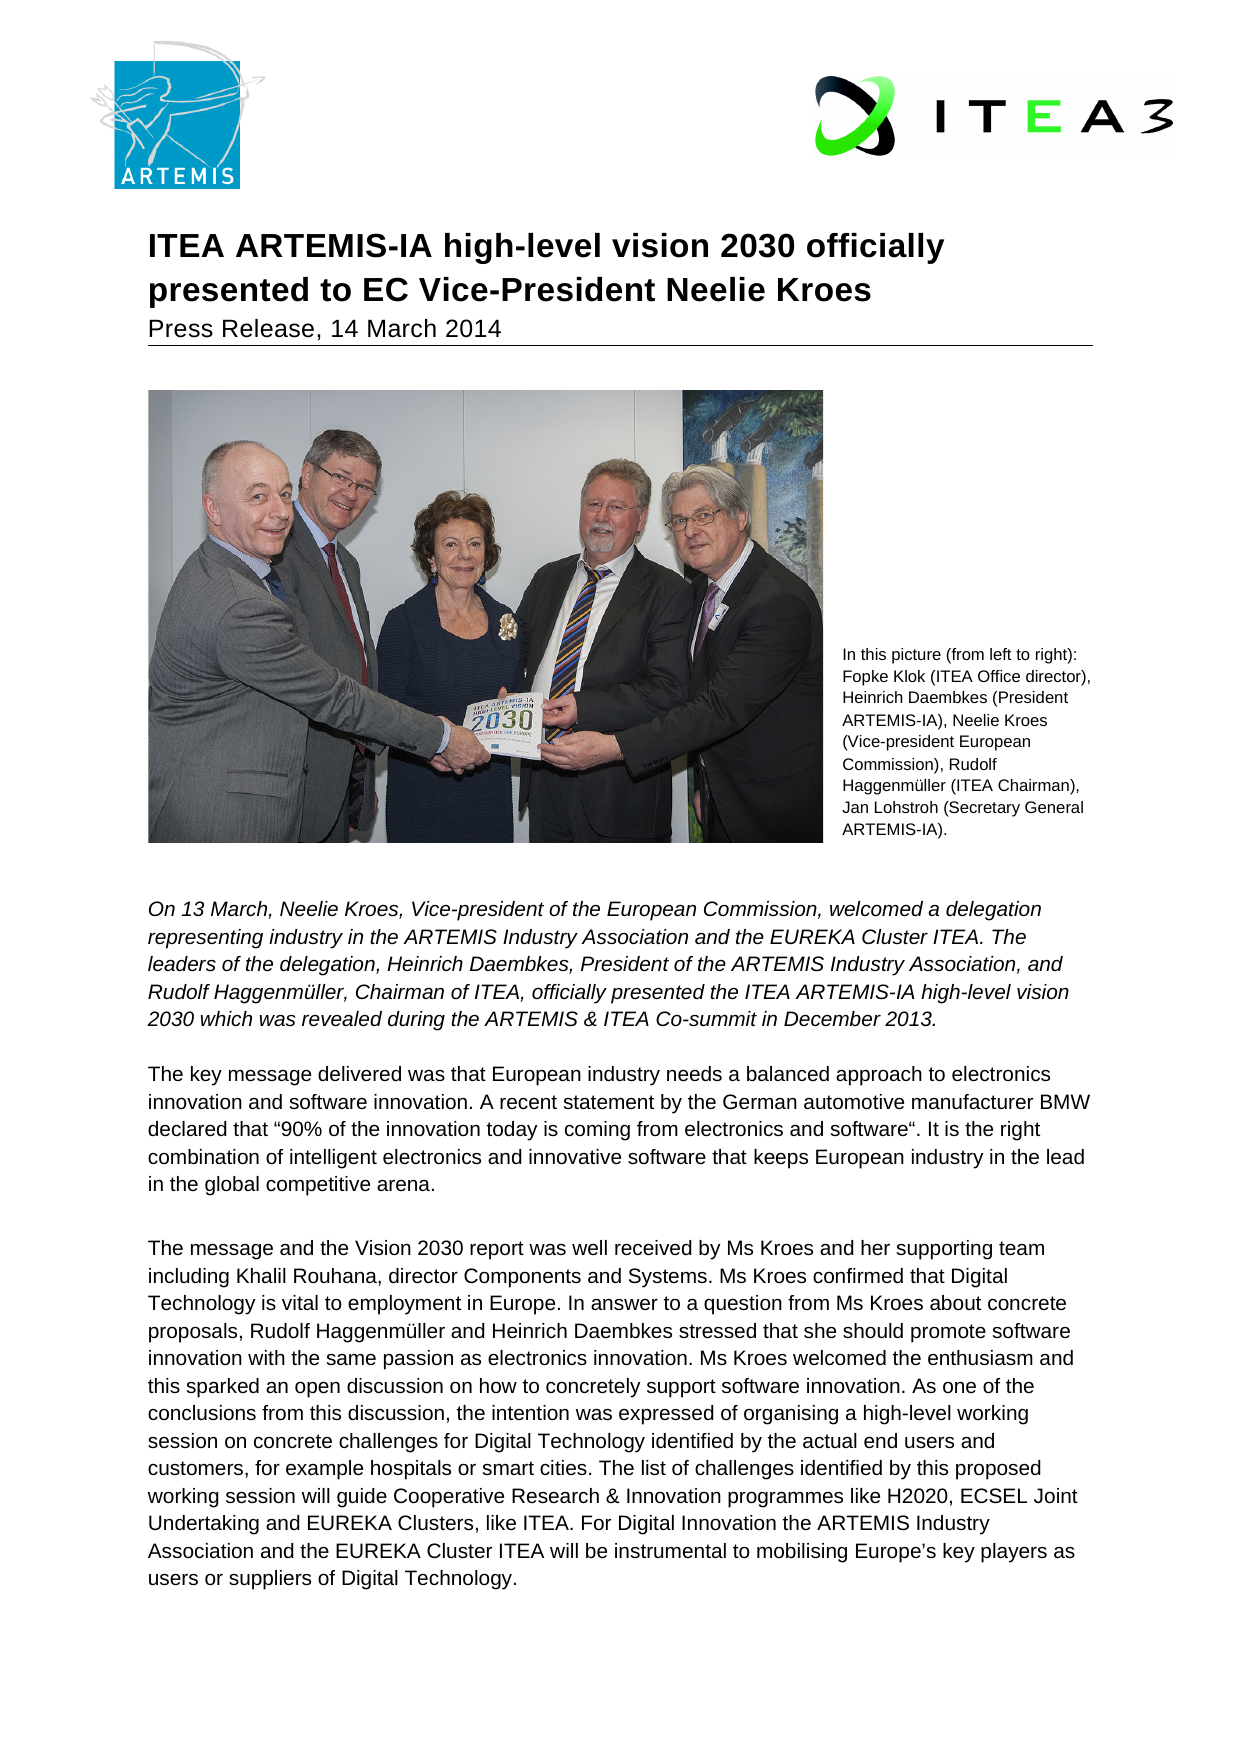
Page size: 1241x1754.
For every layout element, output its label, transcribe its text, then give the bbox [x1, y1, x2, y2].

picture [148, 390, 824, 843]
text The key message delivered was that European industry needs a balanced approach to electronics innovation and software innovation. A recent statement by the German automotive manufacturer BMW declared that “90% of the innovation today is coming from electronics and software“. It is the right combination of intelligent electronics and innovative software that keeps European industry in the lead in the global competitive arena. [148, 1062, 1093, 1196]
text In this picture (from left to right): [824, 644, 1093, 663]
title ITEA ARTEMIS-IA high-level vision 2030 officially presented to EC Vice-President Neelie Kroes [148, 226, 1093, 308]
text Fopke Klok (ITEA Office director), Heinrich Daembkes (President ARTEMIS-IA), Neelie Kroes (Vice-president European Commission), Rudolf Haggenmüller (ITEA Chairman), Jan Lohstroh (Secretary General ARTEMIS-IA). [824, 666, 1093, 839]
title Press Release, 14 March 2014 [148, 314, 1093, 345]
picture [813, 76, 1173, 161]
text The message and the Vision 2030 report was well received by Ms Kroes and her supporting team including Khalil Rouhana, director Components and Systems. Ms Kroes confirmed that Digital Technology is vital to employment in Europe. In answer to a question from Ms Kroes about concrete proposals, Rudolf Haggenmüller and Heinrich Daembkes stressed that she should promote software innovation with the same passion as electronics innovation. Ms Kroes welcomed the enthusiasm and this sparked an open discussion on how to concretely support software innovation. As one of the conclusions from this discussion, the intention was expressed of organising a high-level working session on concrete challenges for Digital Technology identified by the actual end users and customers, for example hospitals or smart cities. The list of challenges identified by this proposed working session will guide Cooperative Research & Innovation programmes like H2020, ECSEL Joint Undertaking and EUREKA Clusters, like ITEA. For Digital Innovation the ARTEMIS Industry Association and the EUREKA Cluster ITEA will be instrumental to mobilising Europe’s key players as users or suppliers of Digital Technology. [148, 1236, 1093, 1590]
picture [83, 38, 272, 199]
text On 13 March, Neelie Kroes, Vice-president of the European Commission, welcomed a delegation representing industry in the ARTEMIS Industry Association and the EUREKA Cluster ITEA. The leaders of the delegation, Heinrich Daembkes, President of the ARTEMIS Industry Association, and Rudolf Haggenmüller, Chairman of ITEA, officially presented the ITEA ARTEMIS-IA high-level vision 2030 which was revealed during the ARTEMIS & ITEA Co-summit in December 2013. [148, 897, 1093, 1031]
